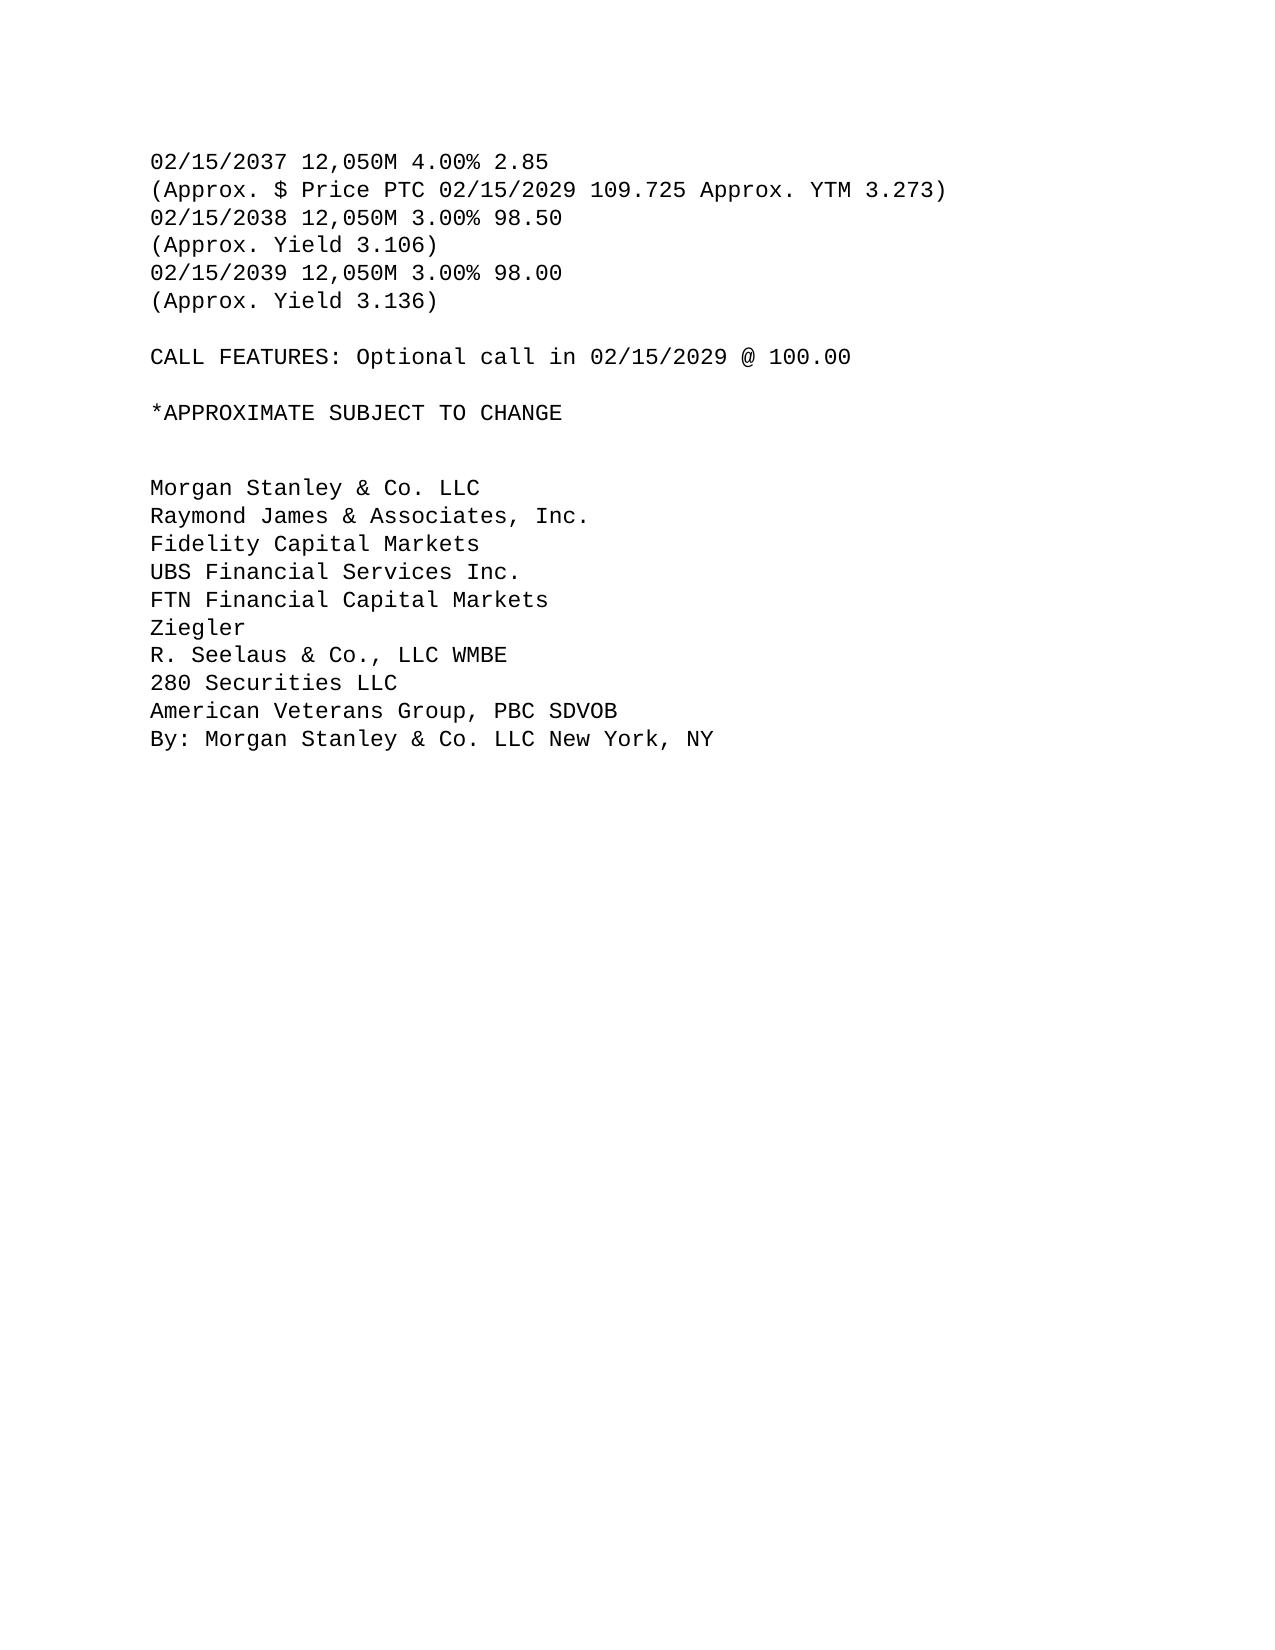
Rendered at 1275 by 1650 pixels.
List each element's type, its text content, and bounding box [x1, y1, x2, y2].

text Morgan Stanley & Co. LLC Raymond James & Associates, Inc. Fidelity Capital Markets UBS Financial Services Inc. FTN Financial Capital Markets Ziegler R. Seelaus & Co., LLC WMBE 280 Securities LLC American Veterans Group, PBC SDVOB By: Morgan Stanley & Co. LLC New York, NY [150, 476, 1125, 753]
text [150, 150, 1125, 457]
